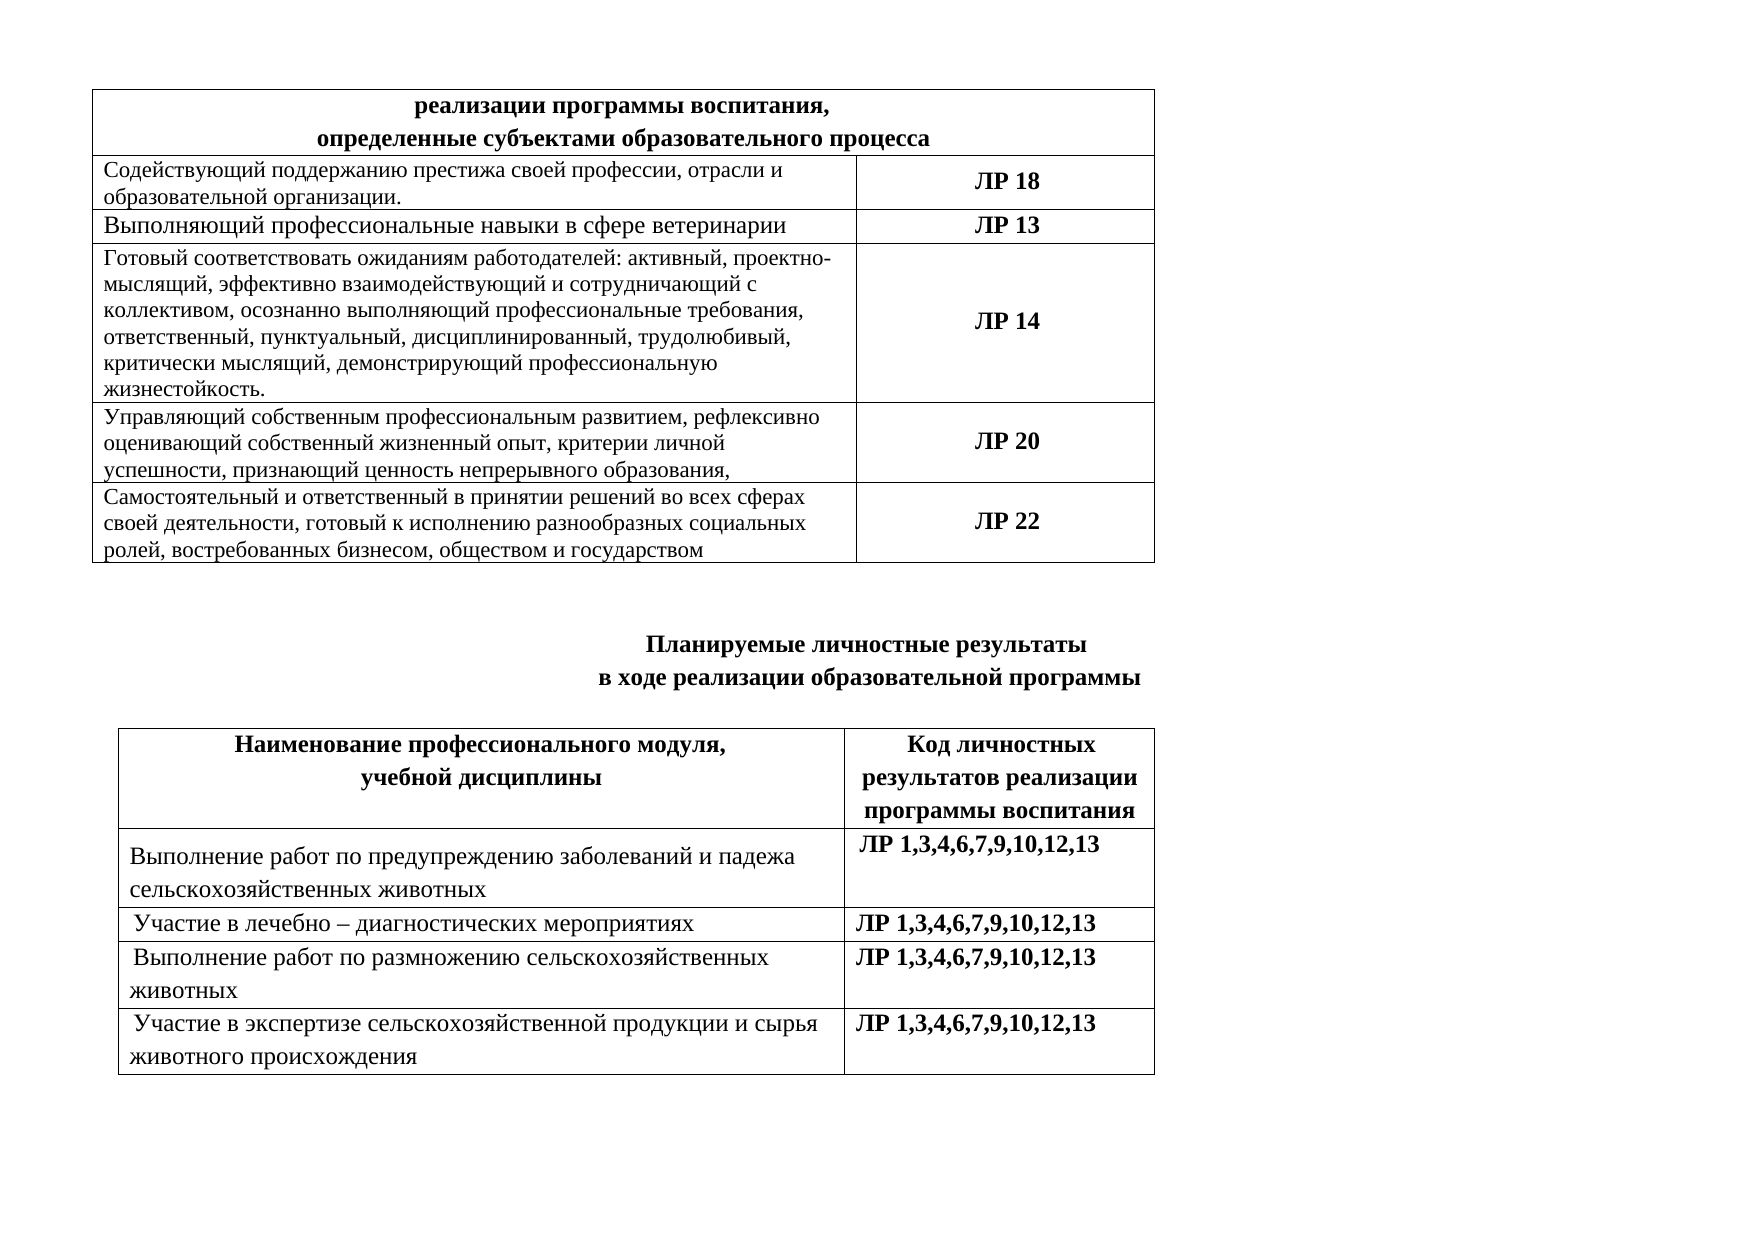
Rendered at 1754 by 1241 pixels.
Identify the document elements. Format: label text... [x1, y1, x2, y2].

table_cell ЛР 13 [857, 210, 1154, 243]
table_cell Выполнение работ по размножению сельскохозяйственных животных [119, 942, 844, 1007]
table_header Наименование профессионального модуля, учебной дисциплины [119, 729, 844, 828]
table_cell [93, 90, 1154, 155]
table_cell Участие в лечебно – диагностических мероприятиях [119, 908, 844, 941]
table_cell ЛР 1,3,4,6,7,9,10,12,13 [845, 829, 1154, 907]
table_cell Выполнение работ по предупреждению заболеваний и падежа сельскохозяйственных животных [119, 829, 844, 907]
table_cell ЛР 1,3,4,6,7,9,10,12,13 [845, 908, 1154, 941]
table_cell ЛР 14 [857, 244, 1154, 402]
table_cell ЛР 22 [857, 483, 1154, 562]
table_cell Самостоятельный и ответственный в принятии решений во всех сферах своей деятельности, готовый к исполнению разнообразных социальных ролей, востребованных бизнесом, обществом и государством [93, 483, 856, 562]
table_cell Готовый соответствовать ожиданиям работодателей: активный, проектно-мыслящий, эффективно взаимодействующий и сотрудничающий с коллективом, осознанно выполняющий профессиональные требования, ответственный, пунктуальный, дисциплинированный, трудолюбивый, критически мыслящий, демонстрирующий профессиональную жизнестойкость. [93, 244, 856, 402]
table_cell Управляющий собственным профессиональным развитием, рефлексивно оценивающий собственный жизненный опыт, критерии личной успешности, признающий ценность непрерывного образования, [93, 403, 856, 482]
table_cell Содействующий поддержанию престижа своей профессии, отрасли и образовательной организации. [93, 156, 856, 209]
table_cell ЛР 18 [857, 156, 1154, 209]
table_cell ЛР 1,3,4,6,7,9,10,12,13 [845, 1009, 1154, 1074]
text Планируемые личностные результаты в ходе реализации образовательной программы [103, 629, 1636, 691]
table_header Код личностных результатов реализации программы воспитания [845, 729, 1154, 828]
table_cell Участие в экспертизе сельскохозяйственной продукции и сырья животного происхождения [119, 1009, 844, 1074]
table_cell ЛР 1,3,4,6,7,9,10,12,13 [845, 942, 1154, 1007]
table_cell ЛР 20 [857, 403, 1154, 482]
table_cell Выполняющий профессиональные навыки в сфере ветеринарии [93, 210, 856, 243]
